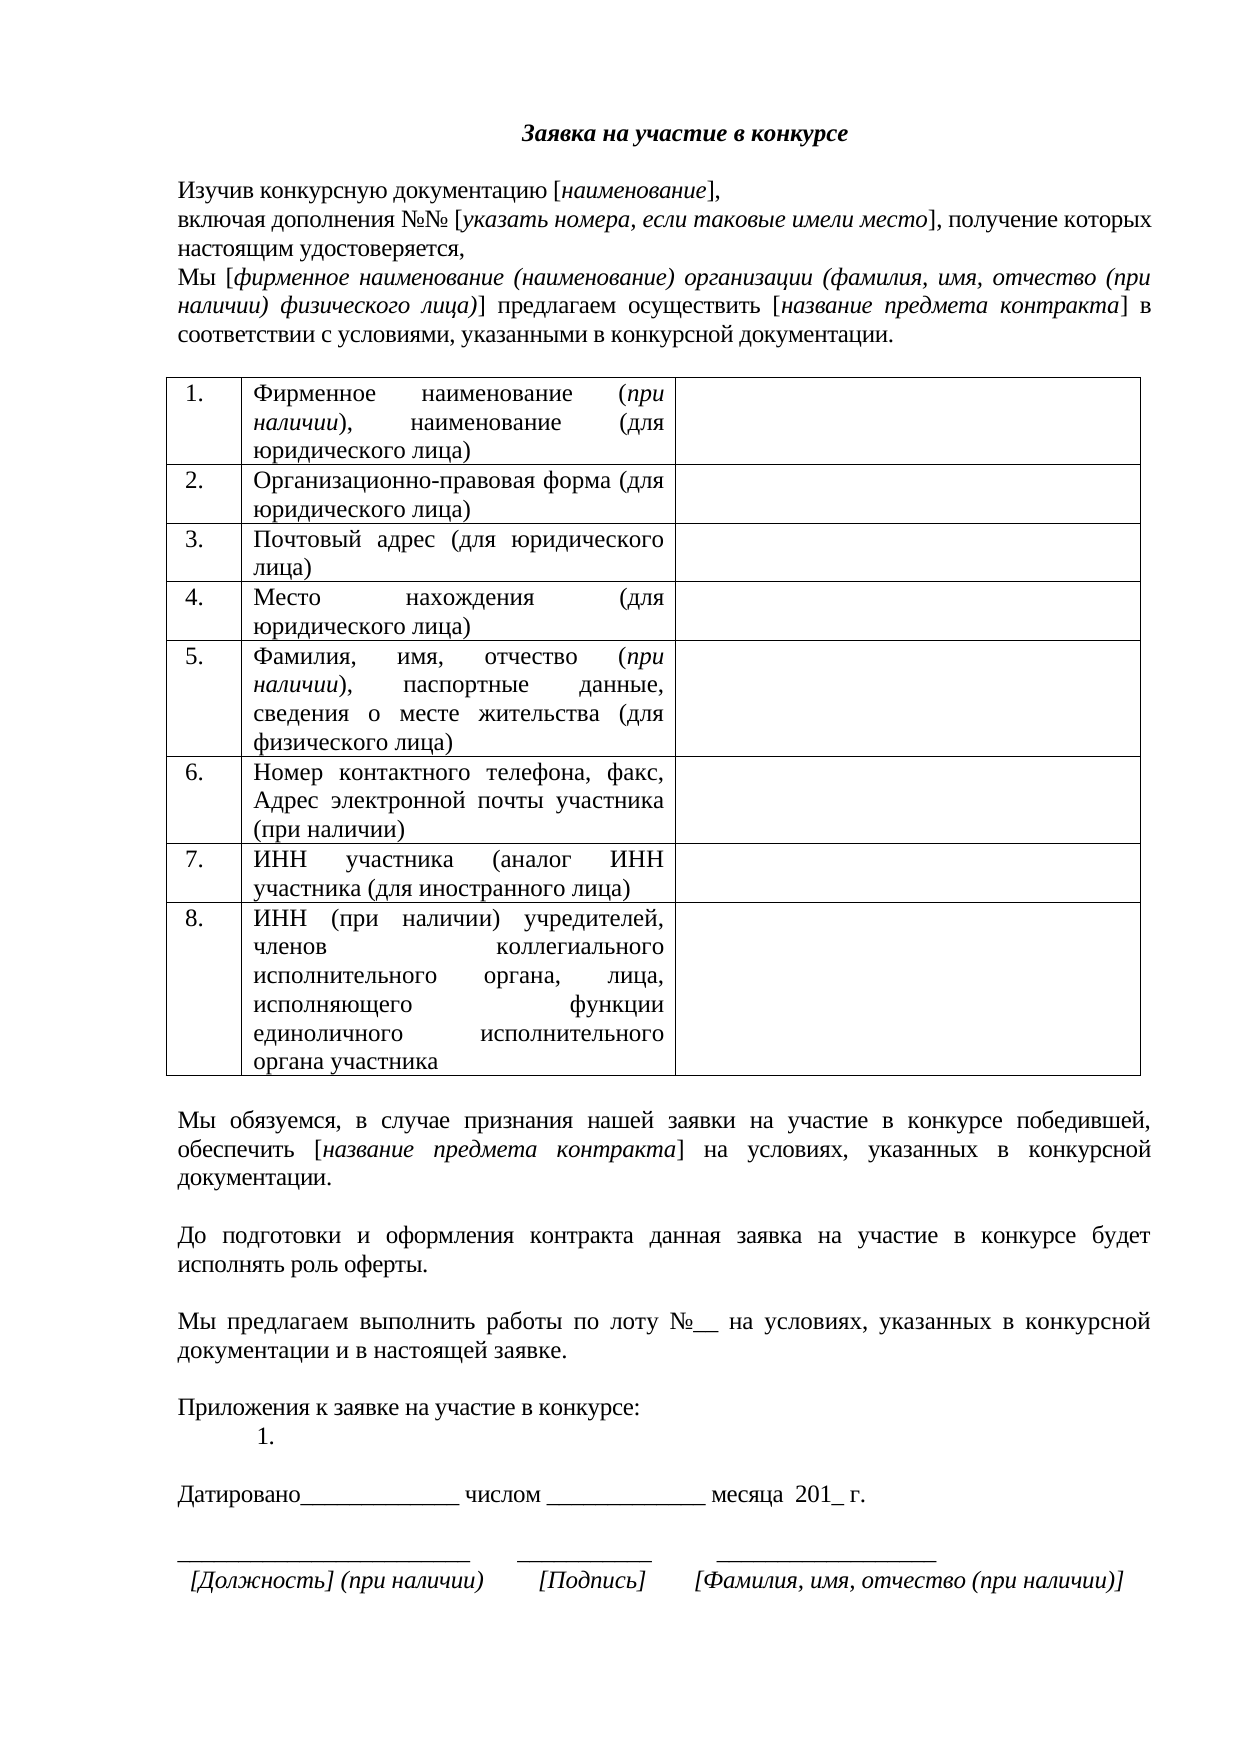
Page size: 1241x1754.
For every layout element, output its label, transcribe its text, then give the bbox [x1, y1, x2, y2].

table_cell [676, 582, 1140, 640]
table_cell [167, 641, 241, 756]
text До подготовки и оформления контракта данная заявка на участие в конкурсе будет исполнять роль оферты. [177, 1220, 1152, 1277]
table_cell ИНН участника (аналог ИНН участника (для иностранного лица) [242, 844, 675, 902]
text Заявка на участие в конкурсе [177, 118, 1152, 147]
text Мы обязуемся, в случае признания нашей заявки на участие в конкурсе победившей, обеспечить [название предмета контракта] на условиях, указанных в конкурсной документации. [177, 1105, 1152, 1191]
table_cell [167, 465, 241, 523]
table_cell [167, 524, 241, 581]
table_header [676, 378, 1140, 464]
table_cell Номер контактного телефона, факс, Адрес электронной почты участника (при наличии) [242, 757, 675, 843]
table_cell [167, 903, 241, 1075]
table_cell [167, 844, 241, 902]
table_cell Фамилия, имя, отчество (при наличии), паспортные данные, сведения о месте жительства (для физического лица) [242, 641, 675, 756]
text включая дополнения №№ [указать номера, если таковые имели место], получение которых настоящим удостоверяется, [177, 204, 1152, 262]
text [Должность] (при наличии) [Подпись] [Фамилия, имя, отчество (при наличии)] [177, 1565, 1152, 1594]
text Датировано_____________ числом _____________ месяца 201_ г. [177, 1479, 1152, 1507]
text Мы предлагаем выполнить работы по лоту №__ на условиях, указанных в конкурсной документации и в настоящей заявке. [177, 1306, 1152, 1364]
text Изучив конкурсную документацию [наименование], [177, 176, 1152, 204]
table_cell [167, 757, 241, 843]
table_cell Почтовый адрес (для юридического лица) [242, 524, 675, 581]
table_cell Место нахождения (для юридического лица) [242, 582, 675, 640]
table_cell [676, 524, 1140, 581]
table_cell ИНН (при наличии) учредителей, членов коллегиального исполнительного органа, лица, исполняющего функции единоличного исполнительного органа участника [242, 903, 675, 1075]
table_cell [167, 582, 241, 640]
text 1. [215, 1421, 1152, 1450]
table_cell [676, 903, 1140, 1075]
table_header [167, 378, 241, 464]
text Приложения к заявке на участие в конкурсе: [177, 1392, 1152, 1421]
table_header Фирменное наименование (при наличии), наименование (для юридического лица) [242, 378, 675, 464]
table_cell [676, 465, 1140, 523]
text Мы [фирменное наименование (наименование) организации (фамилия, имя, отчество (при наличии) физического лица)] предлагаем осуществить [название предмета контракта] в соответствии с условиями, указанными в конкурсной документации. [177, 262, 1152, 348]
text ________________________ ___________ __________________ [177, 1536, 1152, 1565]
table_cell [676, 757, 1140, 843]
table_cell [676, 641, 1140, 756]
table_cell [676, 844, 1140, 902]
table_cell Организационно-правовая форма (для юридического лица) [242, 465, 675, 523]
